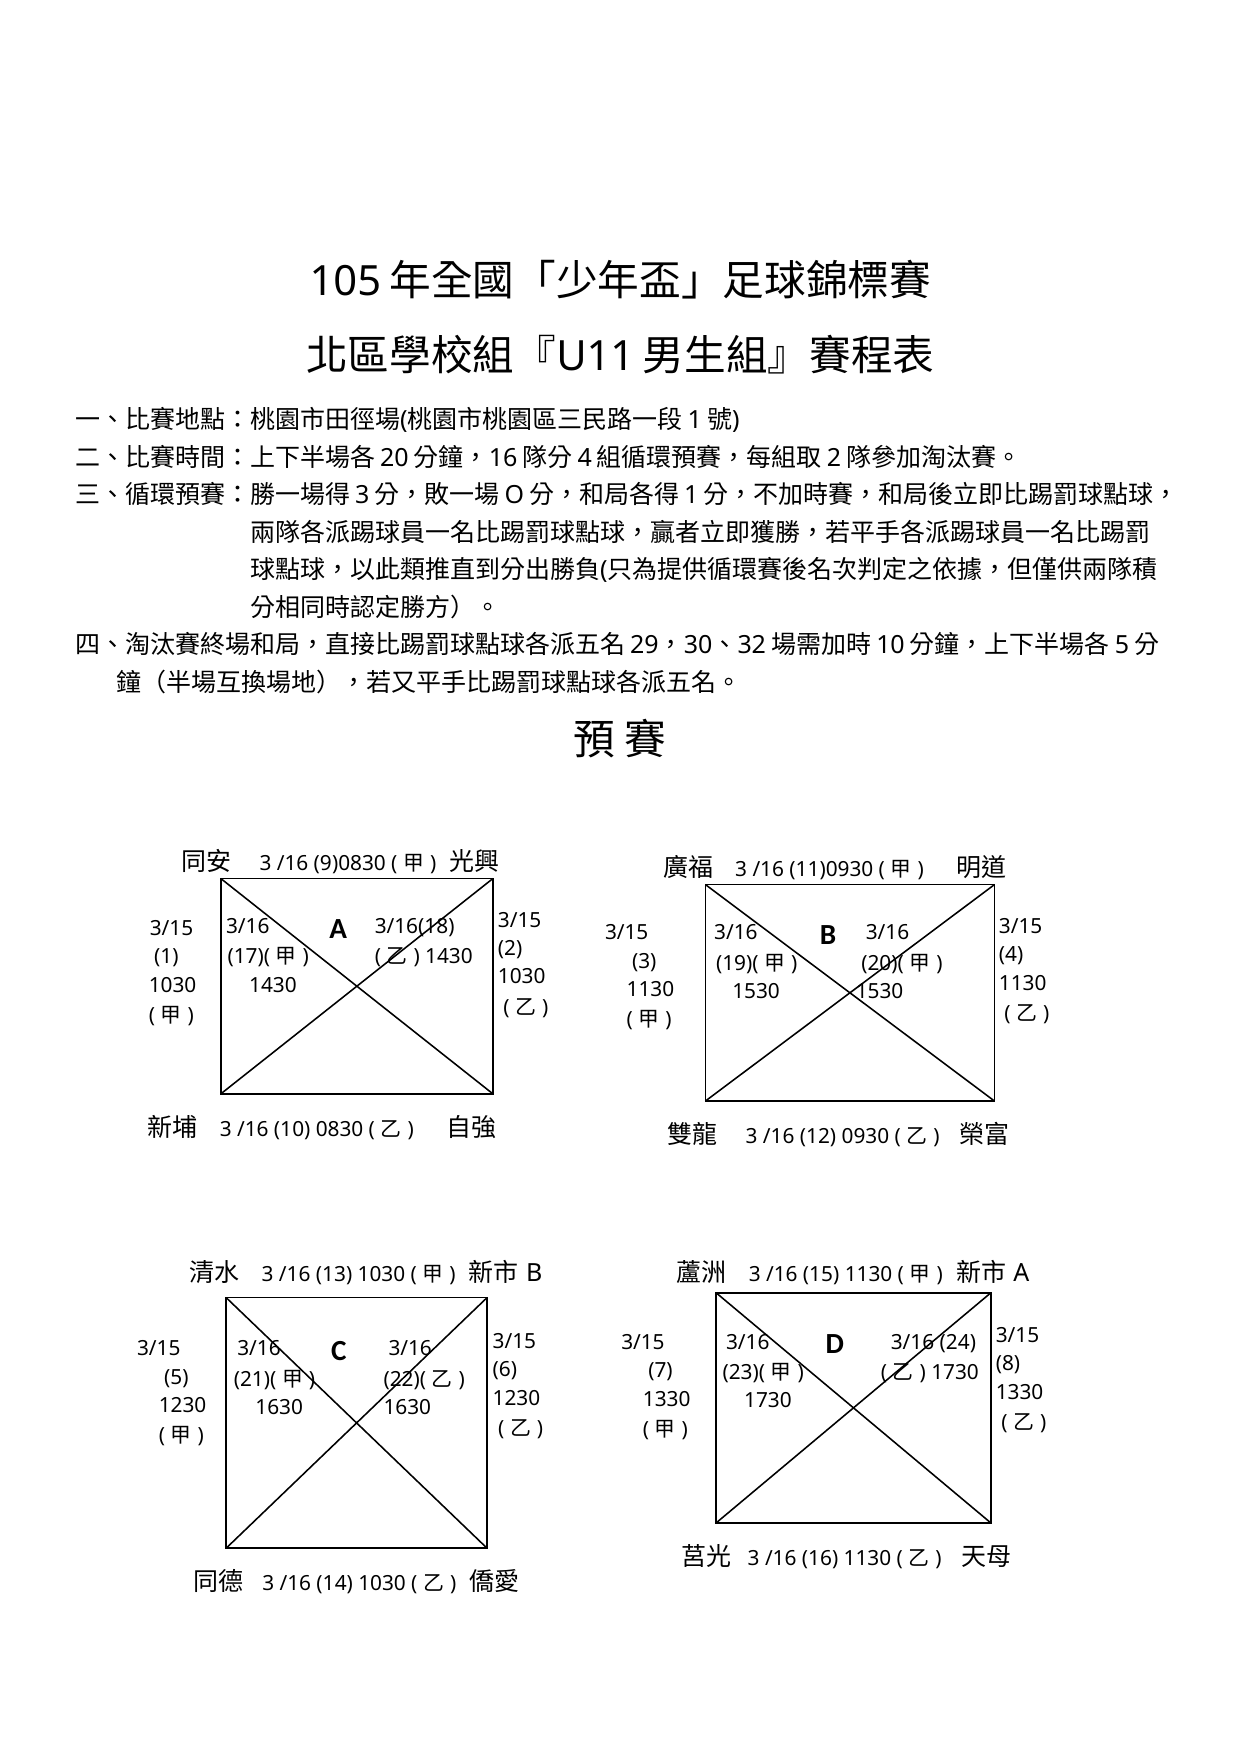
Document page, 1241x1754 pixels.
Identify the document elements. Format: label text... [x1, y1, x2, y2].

text 四、淘汰賽終場和局，直接比踢罰球點球各派五名29，30、32場需加時10分鐘，上下半場各5分鐘（半場互換場地），若又平手比踢罰球點球各派五名。 [75, 624, 1165, 699]
table_cell [603, 1105, 1119, 1435]
text 北區學校組『U11男生組』賽程表 [75, 314, 1165, 389]
table_header [603, 774, 1119, 1104]
text 三、循環預賽：勝一場得3分，敗一場O分，和局各得1分，不加時賽，和局後立即比踢罰球點球，兩隊各派踢球員一名比踢罰球點球，贏者立即獲勝，若平手各派踢球員一名比踢罰球點球，以此類推直到分出勝負(只為提供循環賽後名次判定之依據，但僅供兩隊積分相同時認定勝方）。 [75, 474, 1165, 624]
table_header [86, 774, 603, 1104]
table_cell [86, 1105, 603, 1435]
text 預 賽 [75, 699, 1165, 774]
text 105年全國「少年盃」足球錦標賽 [75, 239, 1165, 314]
text 一、比賽地點：桃園市田徑場(桃園市桃園區三民路一段1號) [75, 399, 1165, 436]
text 二、比賽時間：上下半場各20分鐘，16隊分4組循環預賽，每組取2隊參加淘汰賽。 [75, 436, 1165, 474]
